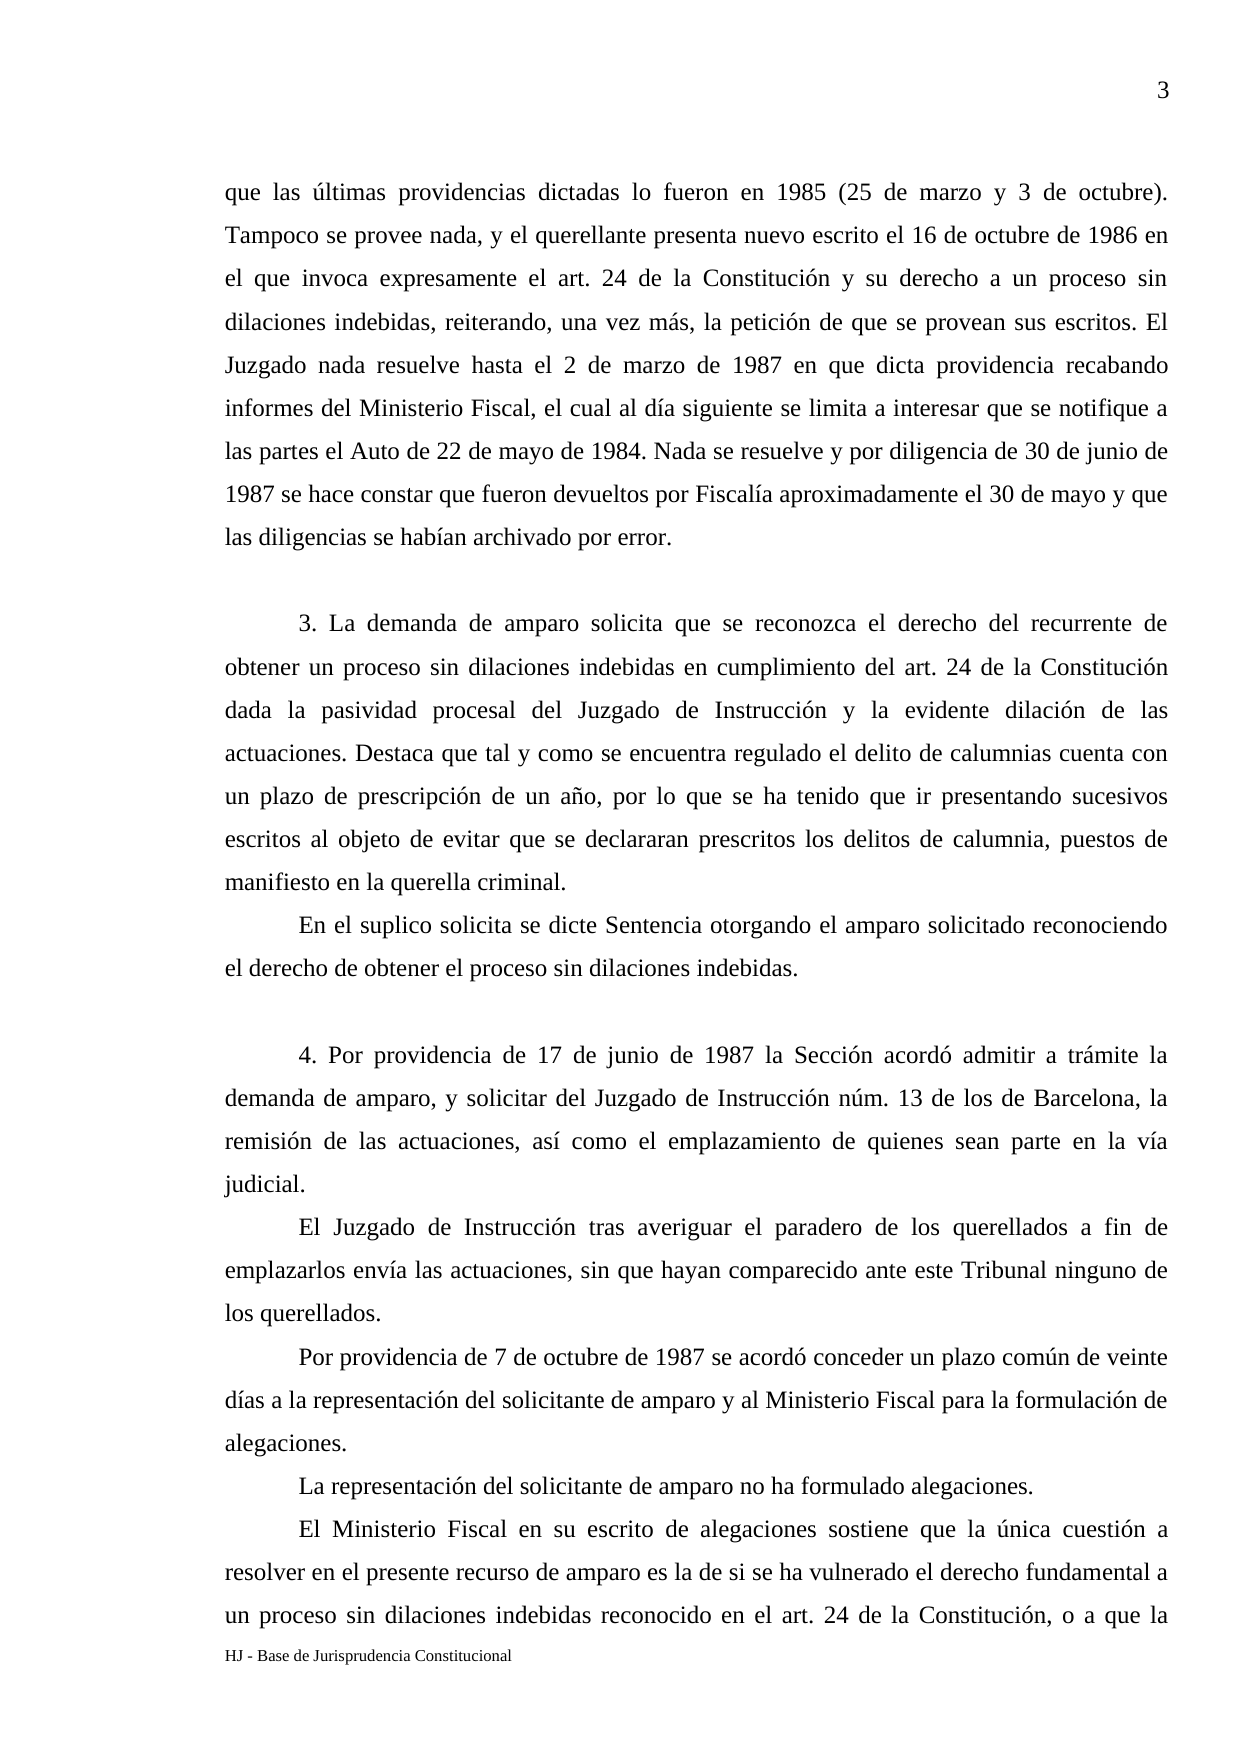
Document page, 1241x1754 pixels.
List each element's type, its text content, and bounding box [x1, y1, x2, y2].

text En el suplico solicita se dicte Sentencia otorgando el amparo solicitado reconociendo el derecho de obtener el proceso sin dilaciones indebidas. [224, 910, 1169, 982]
text El Juzgado de Instrucción tras averiguar el paradero de los querellados a fin de emplazarlos envía las actuaciones, sin que hayan comparecido ante este Tribunal ninguno de los querellados. [224, 1212, 1169, 1327]
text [224, 1514, 1169, 1629]
text 4. Por providencia de 17 de junio de 1987 la Sección acordó admitir a trámite la demanda de amparo, y solicitar del Juzgado de Instrucción núm. 13 de los de Barcelona, la remisión de las actuaciones, así como el emplazamiento de quienes sean parte en la vía judicial. [224, 1040, 1169, 1198]
text La representación del solicitante de amparo no ha formulado alegaciones. [224, 1471, 1169, 1500]
text 3. La demanda de amparo solicita que se reconozca el derecho del recurrente de obtener un proceso sin dilaciones indebidas en cumplimiento del art. 24 de la Constitución dada la pasividad procesal del Juzgado de Instrucción y la evidente dilación de las actuaciones. Destaca que tal y como se encuentra regulado el delito de calumnias cuenta con un plazo de prescripción de un año, por lo que se ha tenido que ir presentando sucesivos escritos al objeto de evitar que se declararan prescritos los delitos de calumnia, puestos de manifiesto en la querella criminal. [224, 608, 1169, 896]
text Por providencia de 7 de octubre de 1987 se acordó conceder un plazo común de veinte días a la representación del solicitante de amparo y al Ministerio Fiscal para la formulación de alegaciones. [224, 1342, 1169, 1457]
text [224, 177, 1169, 551]
